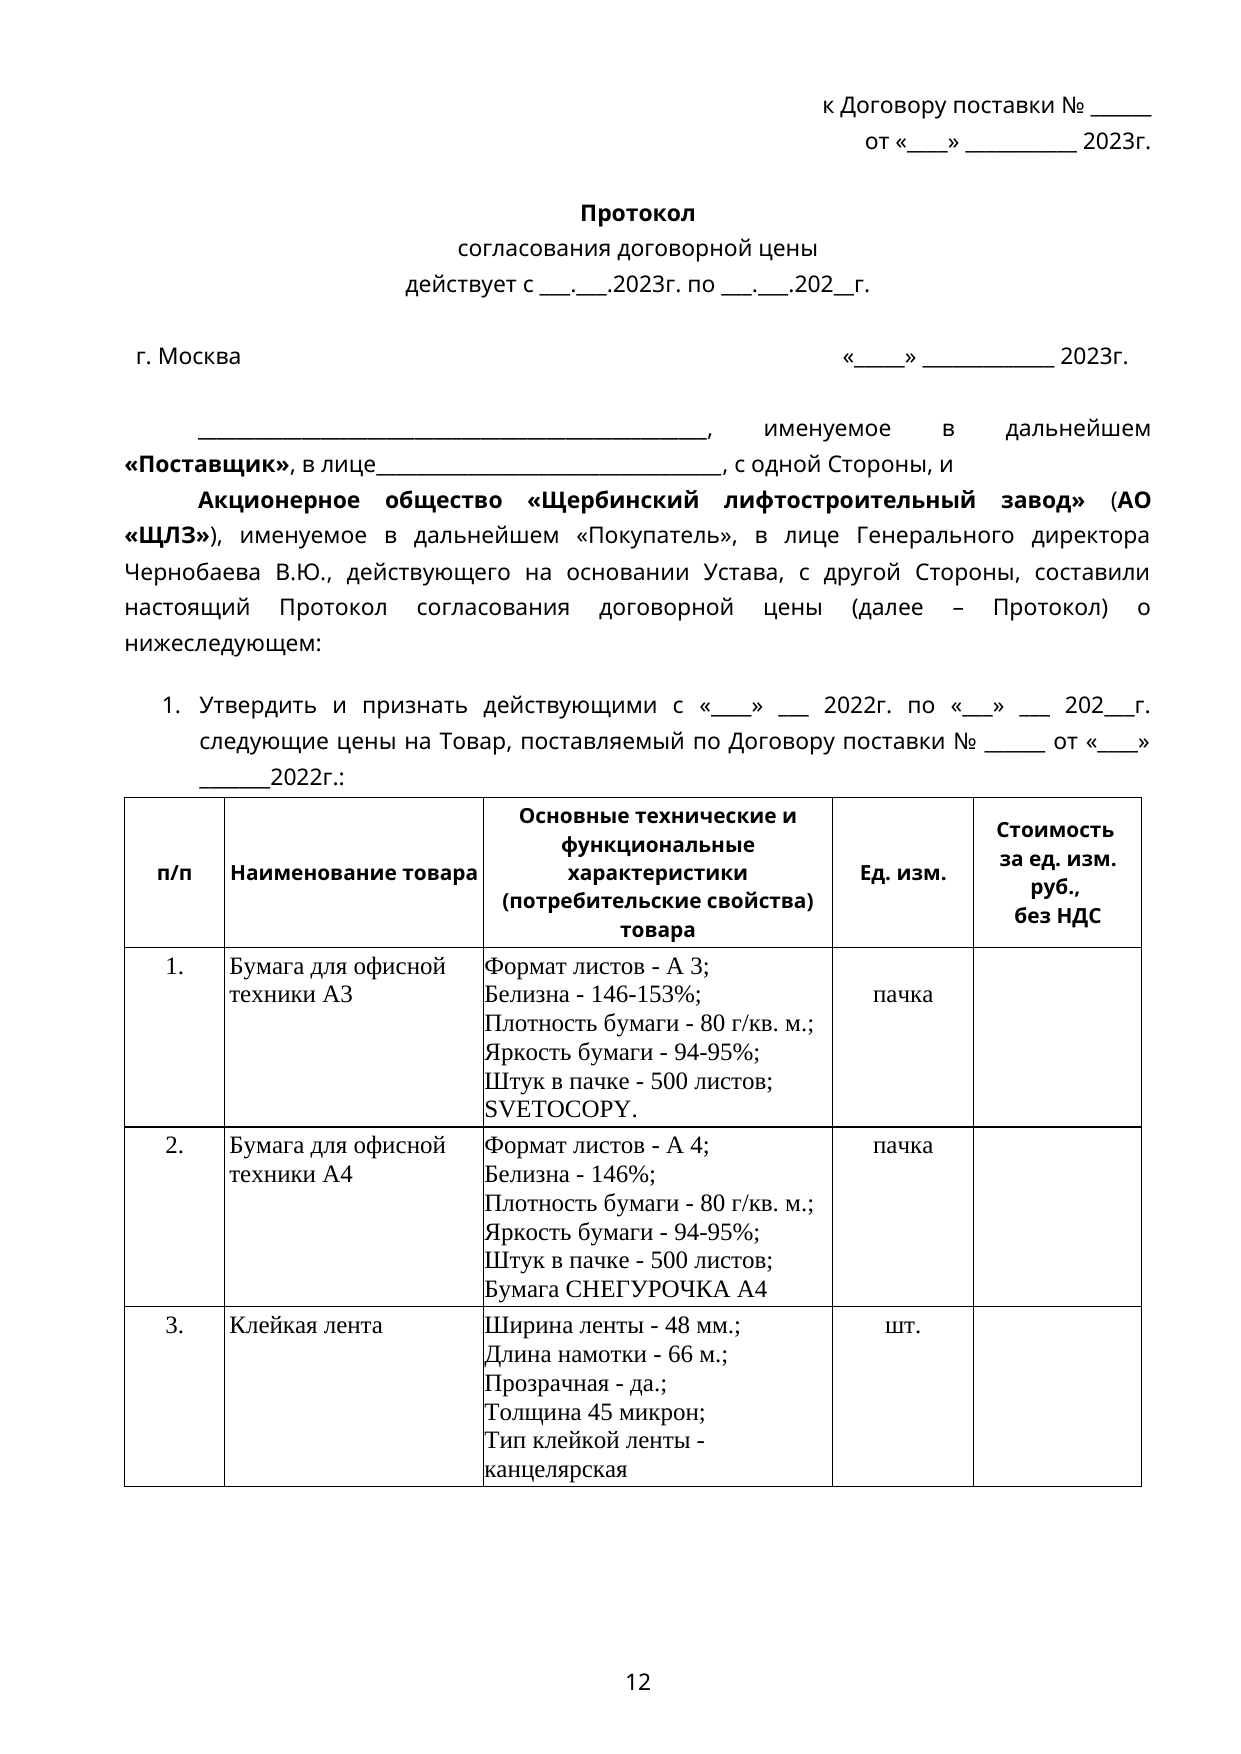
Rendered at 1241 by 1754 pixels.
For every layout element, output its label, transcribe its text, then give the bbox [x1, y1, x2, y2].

table_cell Бумага для офисной техники А3 [225, 948, 483, 1126]
list Утвердить и признать действующими с «____» ___ 2022г. по «___» ___ 202___г. следующие цены на Товар, поставляемый по Договору поставки № ______ от «____» _______2022г.: [162, 689, 1152, 792]
table_cell 3. [125, 1307, 224, 1486]
table_cell пачка [833, 1128, 973, 1306]
table_cell 1. [125, 948, 224, 1126]
text согласования договорной цены [124, 232, 1152, 264]
table_cell 2. [125, 1128, 224, 1306]
table_cell Клейкая лента [225, 1307, 483, 1486]
table_cell пачка [833, 948, 973, 1126]
table_cell [974, 1307, 1141, 1486]
text ______________________________________________________, именуемое в дальнейшем «Поставщик», в лице__________________________________, с одной Стороны, и [124, 412, 1152, 479]
text Протокол [124, 196, 1152, 228]
table_header Наименование товара [225, 798, 483, 947]
table_header Ед. изм. [833, 798, 973, 947]
text Акционерное общество «Щербинский лифтостроительный завод» (АО «ЩЛЗ»), именуемое в дальнейшем «Покупатель», в лице Генерального директора Чернобаева В.Ю., действующего на основании Устава, с другой Стороны, составили настоящий Протокол согласования договорной цены (далее – Протокол) о нижеследующем: [124, 483, 1152, 658]
text к Договору поставки № ______ [124, 89, 1152, 120]
table_cell шт. [833, 1307, 973, 1486]
table_cell [974, 1128, 1141, 1306]
table_header Стоимость за ед. изм. руб., без НДС [974, 798, 1141, 947]
table_header Основные технические и функциональные характеристики (потребительские свойства) товара [484, 798, 832, 947]
table_cell [974, 948, 1141, 1126]
table_header «_____» _____________ 2023г. [593, 340, 1129, 376]
table_cell Формат листов - А 4; Белизна - 146%; Плотность бумаги - 80 г/кв. м.; Яркость бумаги - 94-95%; Штук в пачке - 500 листов; Бумага СНЕГУРОЧКА А4 [484, 1274, 832, 1306]
text от «____» ___________ 2023г. [124, 124, 1152, 156]
table_cell Бумага для офисной техники А4 [225, 1128, 483, 1306]
table_header г. Москва [121, 340, 593, 376]
table_header п/п [125, 798, 224, 947]
table_cell Формат листов - А 3; Белизна - 146-153%; Плотность бумаги - 80 г/кв. м.; Яркость бумаги - 94-95%; Штук в пачке - 500 листов; SVETOCOPY. [484, 1094, 832, 1126]
text действует с ___.___.2023г. по ___.___.202__г. [124, 268, 1152, 299]
table_cell Ширина ленты - 48 мм.; Длина намотки - 66 м.; Прозрачная - да.; Толщина 45 микрон; Тип клейкой ленты - канцелярская [484, 1425, 832, 1486]
